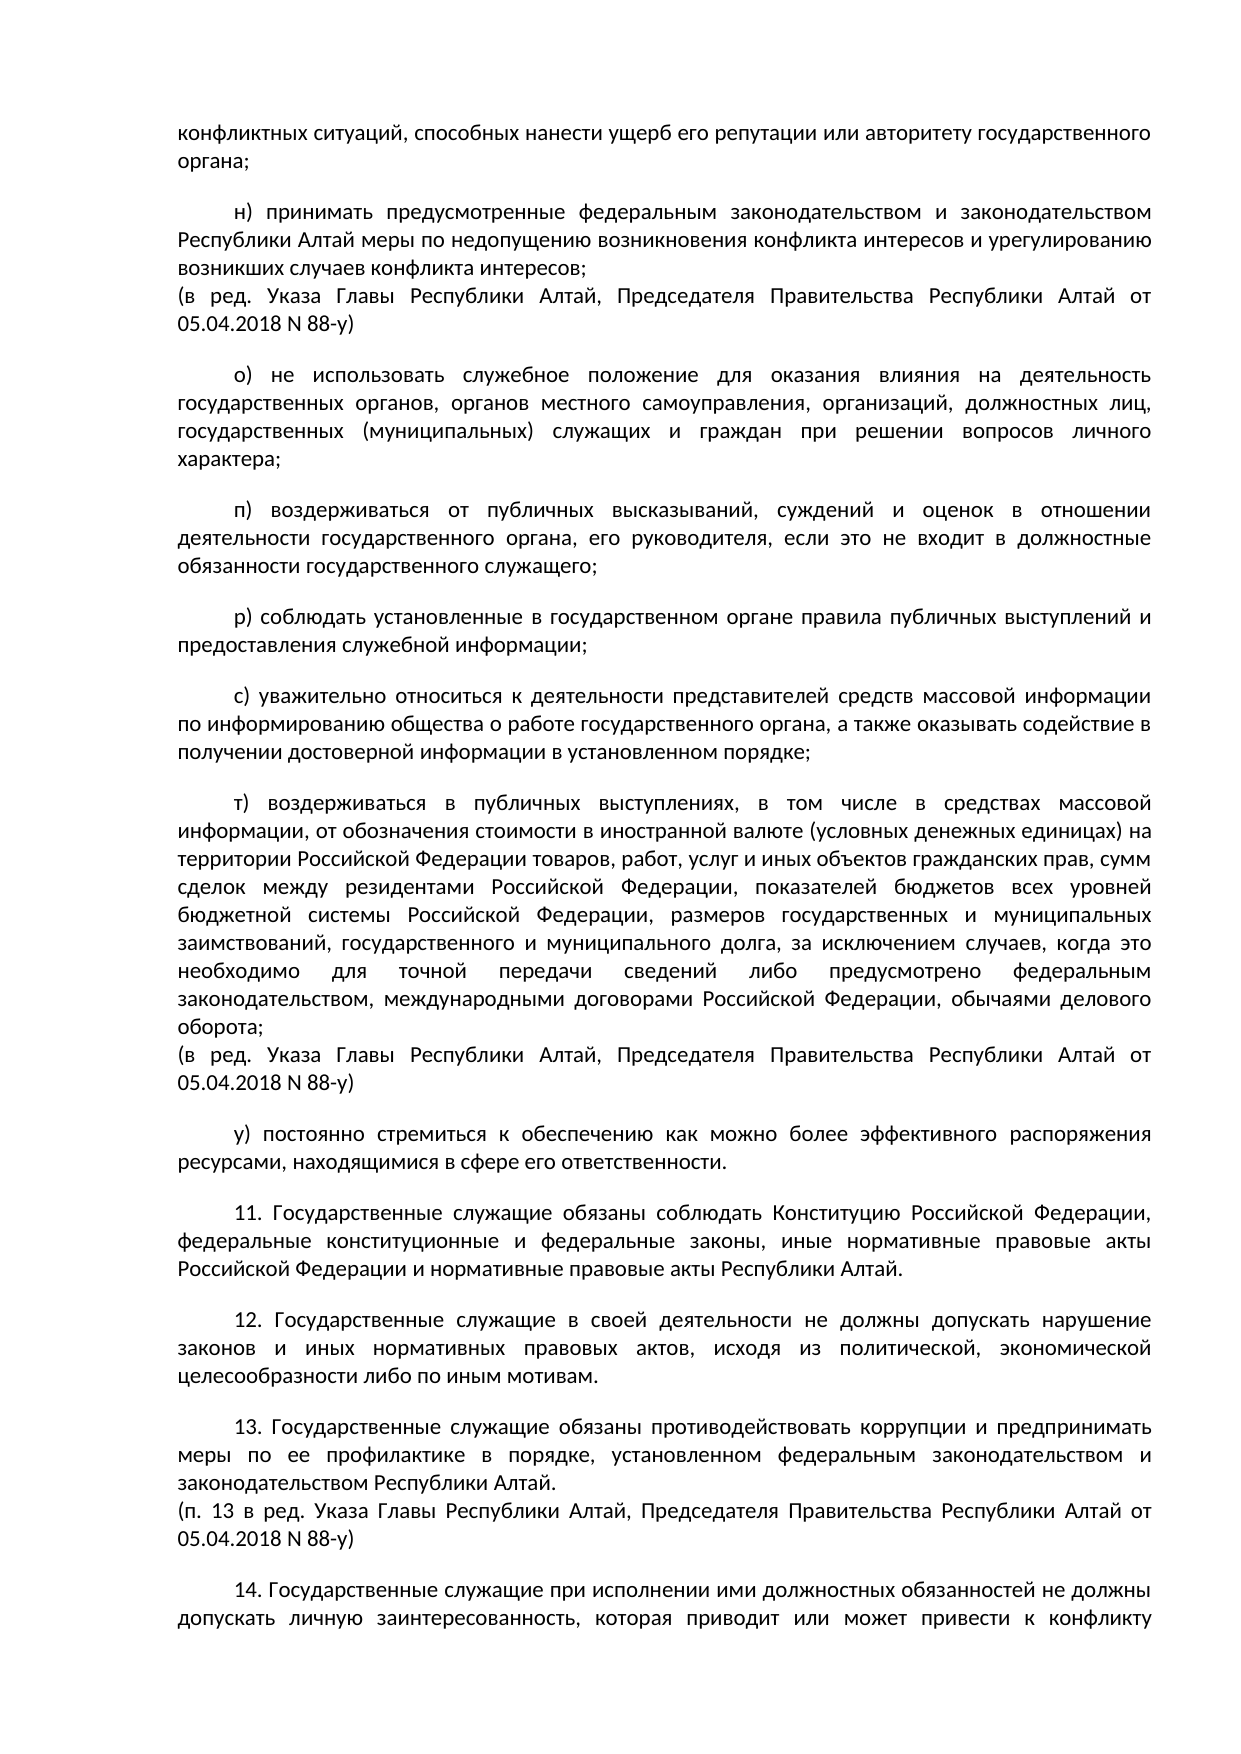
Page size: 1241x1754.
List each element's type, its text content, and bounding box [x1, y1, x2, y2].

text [177, 1575, 1152, 1631]
text р) соблюдать установленные в государственном органе правила публичных выступлений и предоставления служебной информации; [177, 602, 1152, 658]
text о) не использовать служебное положение для оказания влияния на деятельность государственных органов, органов местного самоуправления, организаций, должностных лиц, государственных (муниципальных) служащих и граждан при решении вопросов личного характера; [177, 360, 1152, 472]
text у) постоянно стремиться к обеспечению как можно более эффективного распоряжения ресурсами, находящимися в сфере его ответственности. [177, 1119, 1152, 1175]
text (п. 13 в ред. Указа Главы Республики Алтай, Председателя Правительства Республики Алтай от 05.04.2018 N 88-у) [177, 1496, 1152, 1552]
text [177, 118, 1152, 174]
text 13. Государственные служащие обязаны противодействовать коррупции и предпринимать меры по ее профилактике в порядке, установленном федеральным законодательством и законодательством Республики Алтай. [177, 1412, 1152, 1496]
text 11. Государственные служащие обязаны соблюдать Конституцию Российской Федерации, федеральные конституционные и федеральные законы, иные нормативные правовые акты Российской Федерации и нормативные правовые акты Республики Алтай. [177, 1198, 1152, 1282]
text с) уважительно относиться к деятельности представителей средств массовой информации по информированию общества о работе государственного органа, а также оказывать содействие в получении достоверной информации в установленном порядке; [177, 681, 1152, 765]
text т) воздерживаться в публичных выступлениях, в том числе в средствах массовой информации, от обозначения стоимости в иностранной валюте (условных денежных единицах) на территории Российской Федерации товаров, работ, услуг и иных объектов гражданских прав, сумм сделок между резидентами Российской Федерации, показателей бюджетов всех уровней бюджетной системы Российской Федерации, размеров государственных и муниципальных заимствований, государственного и муниципального долга, за исключением случаев, когда это необходимо для точной передачи сведений либо предусмотрено федеральным законодательством, международными договорами Российской Федерации, обычаями делового оборота; [177, 788, 1152, 1040]
text (в ред. Указа Главы Республики Алтай, Председателя Правительства Республики Алтай от 05.04.2018 N 88-у) [177, 1040, 1152, 1096]
text (в ред. Указа Главы Республики Алтай, Председателя Правительства Республики Алтай от 05.04.2018 N 88-у) [177, 281, 1152, 337]
text 12. Государственные служащие в своей деятельности не должны допускать нарушение законов и иных нормативных правовых актов, исходя из политической, экономической целесообразности либо по иным мотивам. [177, 1305, 1152, 1389]
text н) принимать предусмотренные федеральным законодательством и законодательством Республики Алтай меры по недопущению возникновения конфликта интересов и урегулированию возникших случаев конфликта интересов; [177, 197, 1152, 281]
text п) воздерживаться от публичных высказываний, суждений и оценок в отношении деятельности государственного органа, его руководителя, если это не входит в должностные обязанности государственного служащего; [177, 495, 1152, 579]
